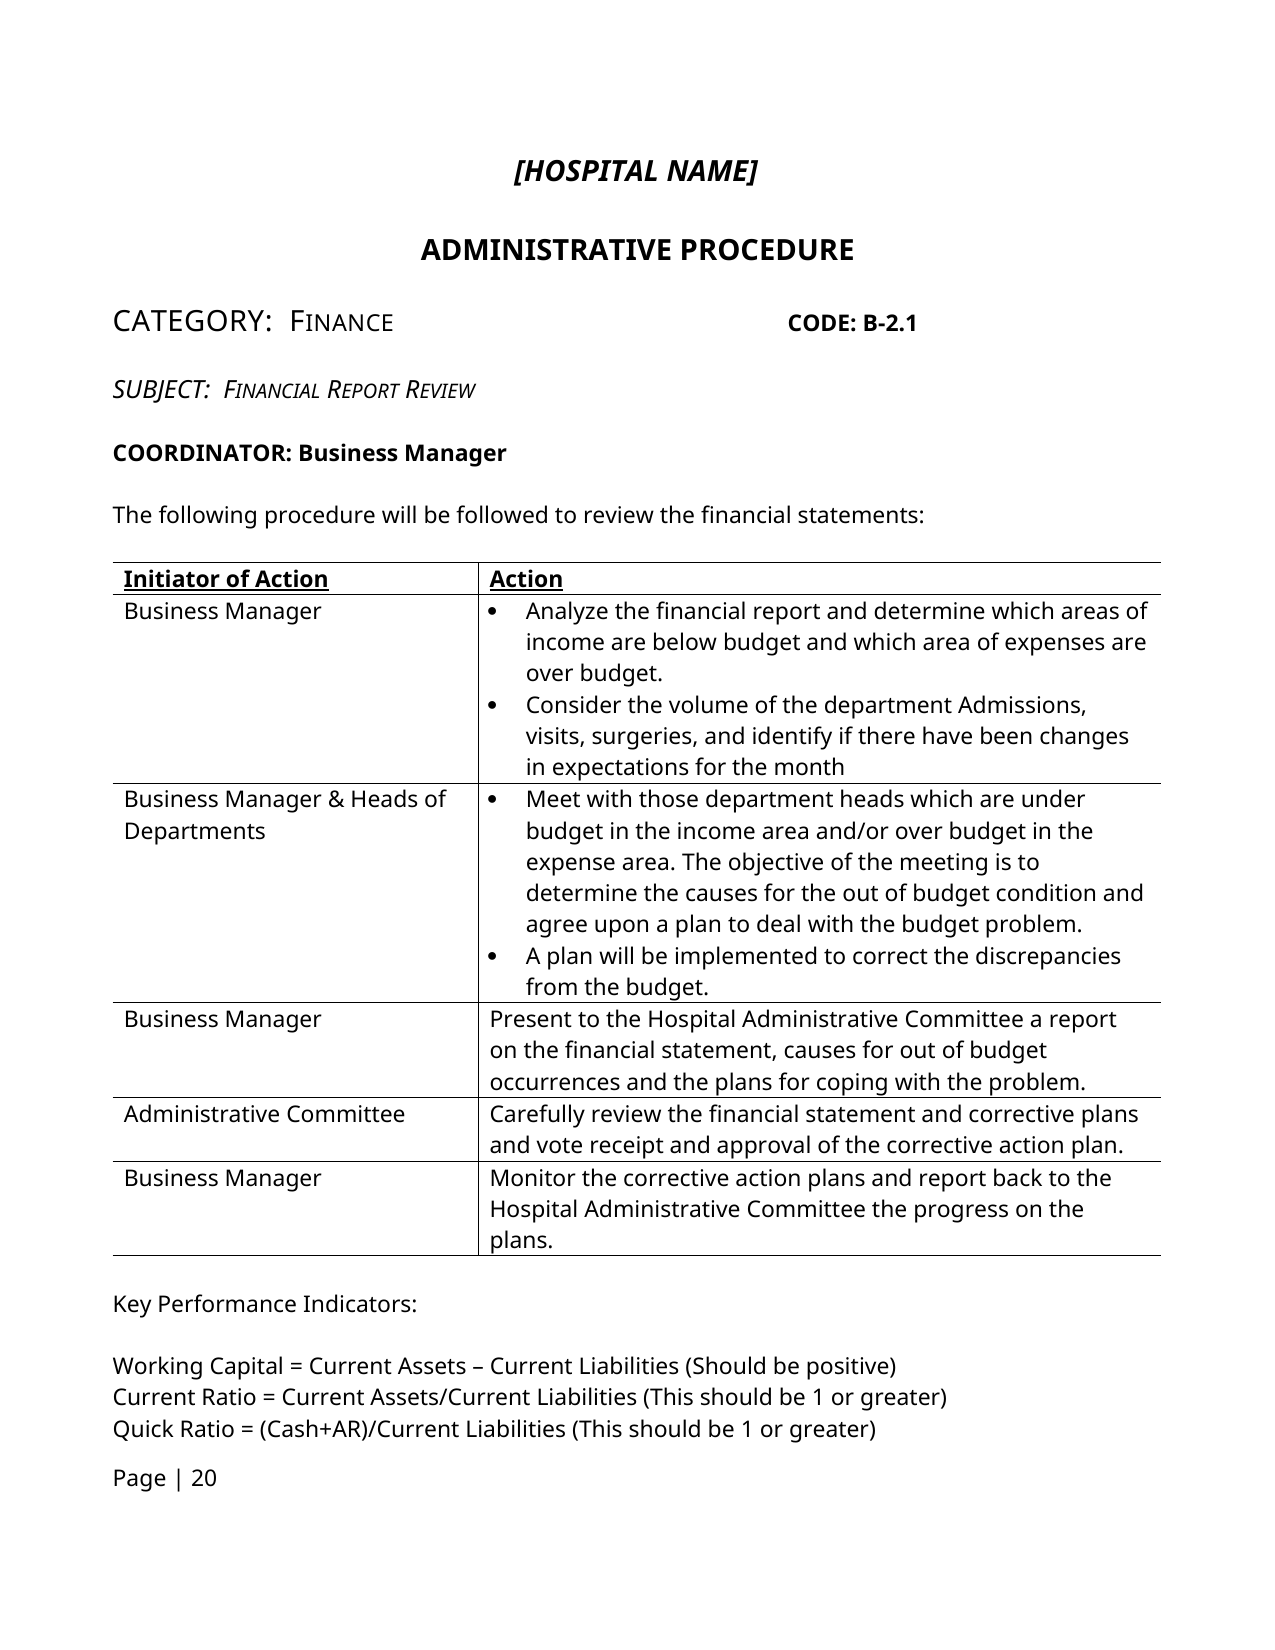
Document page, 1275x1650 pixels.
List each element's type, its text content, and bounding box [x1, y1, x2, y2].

text [HOSPITAL NAME] [112, 150, 1162, 190]
text SUBJECT: Financial Report Review [112, 371, 1162, 405]
text Current Ratio = Current Assets/Current Liabilities (This should be 1 or greater) [112, 1381, 1162, 1413]
table_cell Business Manager [113, 595, 478, 782]
table_cell Analyze the financial report and determine which areas of income are below budget and which area of expenses are over budget. Consider the volume of the department Admissions, visits, surgeries, and identify if there have been changes in expectations for the month [479, 595, 1161, 782]
text COORDINATOR: Business Manager [112, 437, 1162, 468]
text Key Performance Indicators: [112, 1288, 1162, 1319]
table_cell Administrative Committee [113, 1098, 478, 1161]
table_cell Business Manager [113, 1003, 478, 1097]
text Quick Ratio = (Cash+AR)/Current Liabilities (This should be 1 or greater) [112, 1413, 1162, 1444]
text The following procedure will be followed to review the financial statements: [112, 499, 1162, 530]
text ADMINISTRATIVE PROCEDURE [112, 229, 1162, 269]
table_header Initiator of Action [113, 563, 478, 594]
table_cell Meet with those department heads which are under budget in the income area and/or over budget in the expense area. The objective of the meeting is to determine the causes for the out of budget condition and agree upon a plan to deal with the budget problem. A plan will be implemented to correct the discrepancies from the budget. [479, 784, 1161, 1002]
table_cell Carefully review the financial statement and corrective plans and vote receipt and approval of the corrective action plan. [479, 1098, 1161, 1161]
text CATEGORY: Finance CODE: B-2.1 [112, 300, 1162, 340]
table_cell Business Manager [113, 1162, 478, 1255]
table_cell Present to the Hospital Administrative Committee a report on the financial statement, causes for out of budget occurrences and the plans for coping with the problem. [479, 1003, 1161, 1097]
table_cell Monitor the corrective action plans and report back to the Hospital Administrative Committee the progress on the plans. [479, 1162, 1161, 1255]
table_cell Business Manager & Heads of Departments [113, 784, 478, 1002]
text Working Capital = Current Assets – Current Liabilities (Should be positive) [112, 1350, 1162, 1381]
table_header Action [479, 563, 1161, 594]
